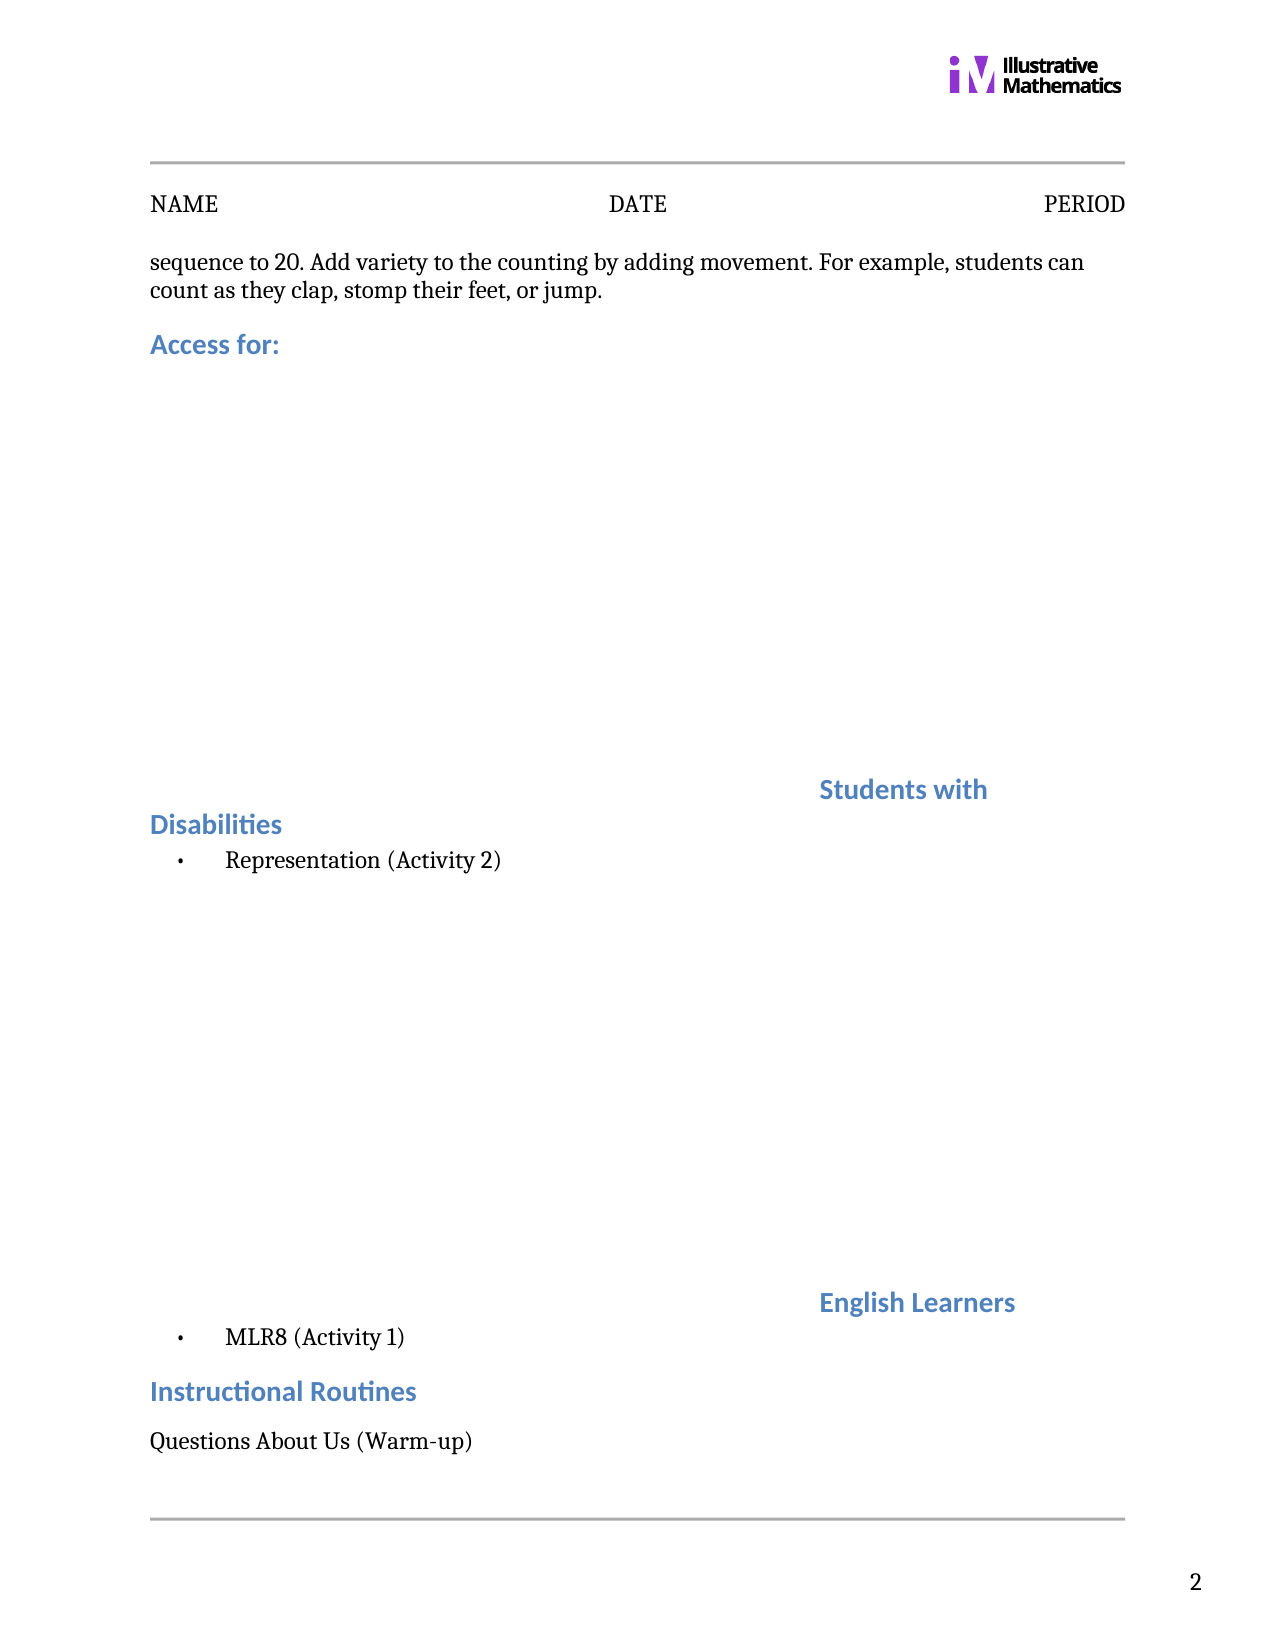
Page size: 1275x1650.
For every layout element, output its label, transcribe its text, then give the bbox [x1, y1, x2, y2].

subtitle English Learners [150, 895, 1125, 1319]
text Questions About Us (Warm-up) [150, 1427, 1125, 1456]
subtitle Instructional Routines [150, 1373, 1125, 1408]
picture [949, 55, 1121, 93]
list MLR8 (Activity 1) [175, 1323, 1125, 1352]
list Representation (Activity 2) [175, 846, 1125, 874]
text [150, 247, 1125, 305]
subtitle Students with Disabilities [150, 382, 1125, 842]
subtitle Access for: [150, 326, 1125, 361]
